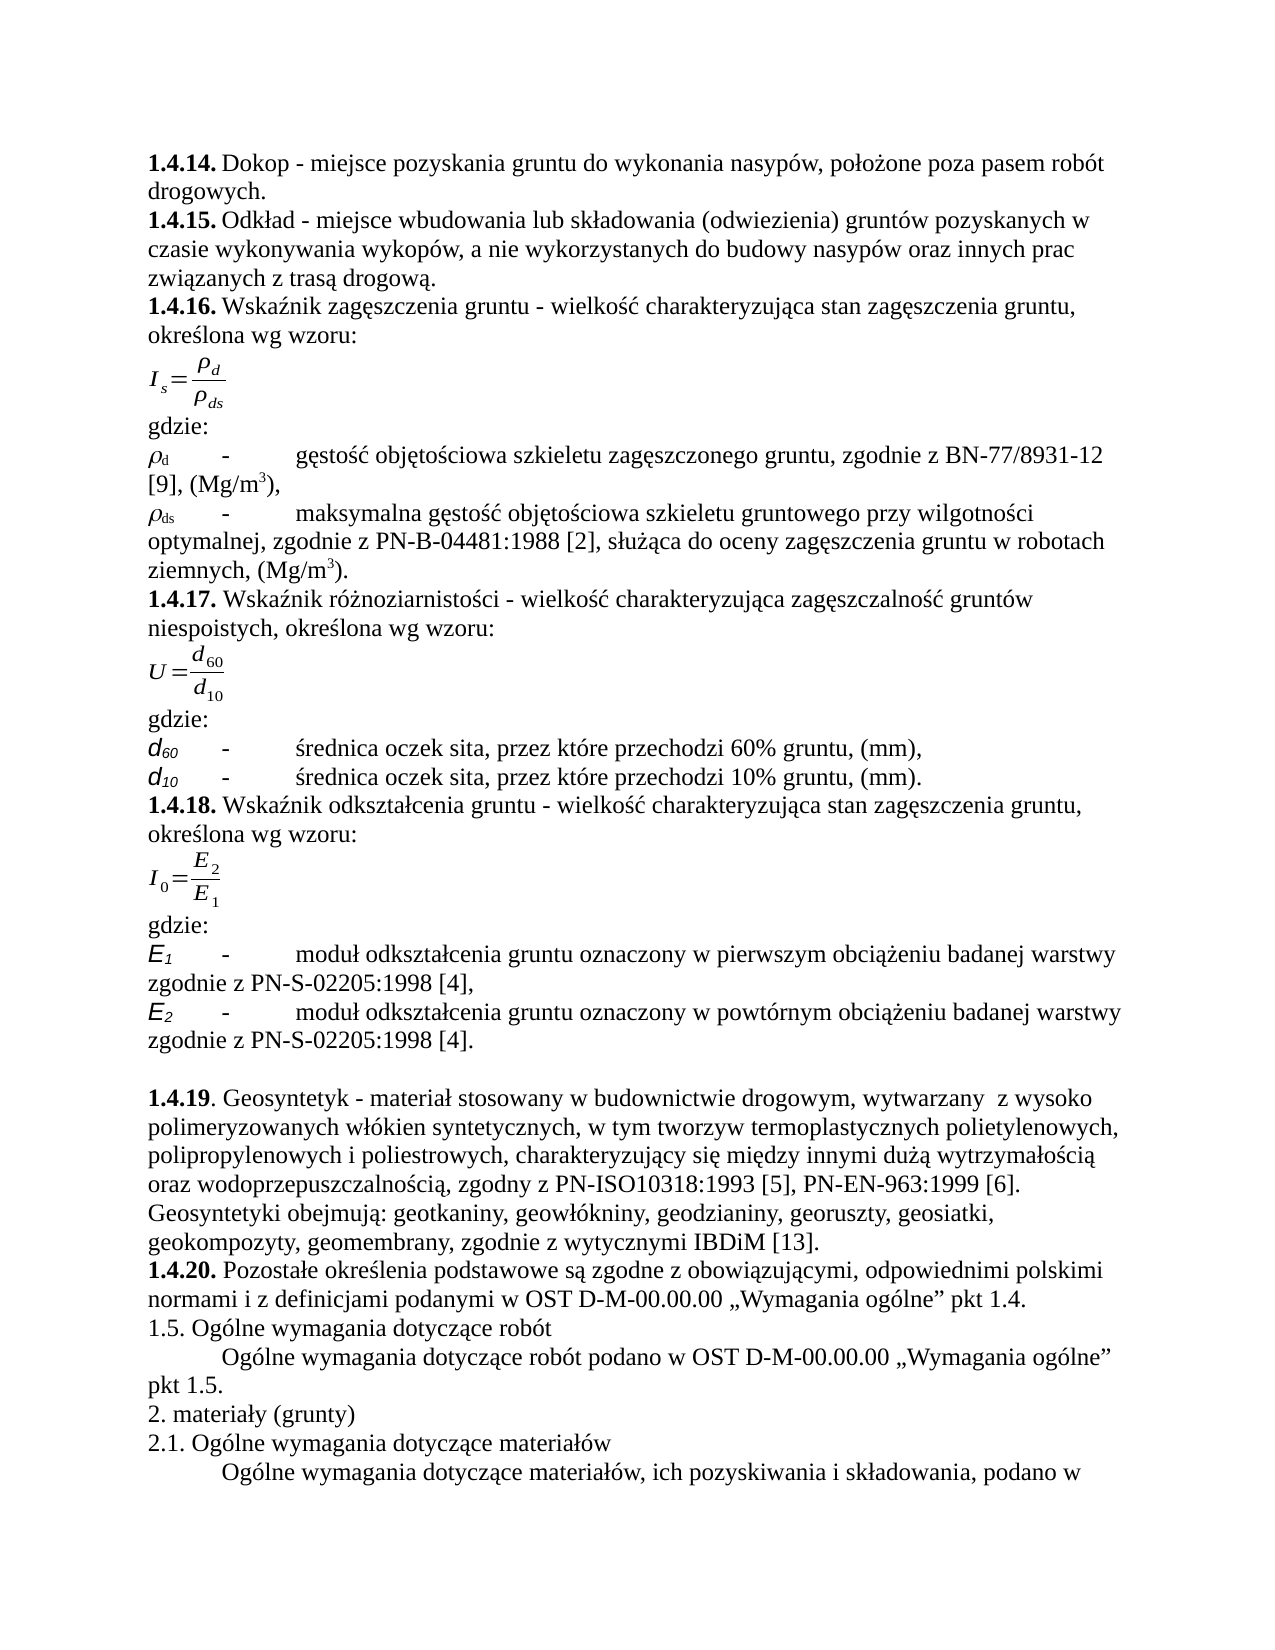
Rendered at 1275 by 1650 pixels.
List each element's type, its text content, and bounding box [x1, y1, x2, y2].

text d60 - średnica oczek sita, przez które przechodzi 60% gruntu, (mm), [148, 733, 1127, 761]
text gdzie: [148, 910, 1127, 939]
text E2 - moduł odkształcenia gruntu oznaczony w powtórnym obciążeniu badanej warstwy zgodnie z PN-S-02205:1998 [4]. [148, 997, 1127, 1054]
text 1.4.15. Odkład - miejsce wbudowania lub składowania (odwiezienia) gruntów pozyskanych w czasie wykonywania wykopów, a nie wykorzystanych do budowy nasypów oraz innych prac związanych z trasą drogową. [148, 205, 1127, 291]
text 1.4.17. Wskaźnik różnoziarnistości - wielkość charakteryzująca zagęszczalność gruntów niespoistych, określona wg wzoru: [148, 584, 1127, 641]
text d10 - średnica oczek sita, przez które przechodzi 10% gruntu, (mm). [148, 761, 1127, 790]
text gdzie: [148, 704, 1127, 733]
text 2. materiały (grunty) [148, 1399, 1127, 1428]
text 1.4.18. Wskaźnik odkształcenia gruntu - wielkość charakteryzująca stan zagęszczenia gruntu, określona wg wzoru: [148, 790, 1127, 848]
text 1.4.20. Pozostałe określenia podstawowe są zgodne z obowiązującymi, odpowiednimi polskimi normami i z definicjami podanymi w OST D-M-00.00.00 „Wymagania ogólne” pkt 1.4. [148, 1256, 1127, 1313]
text Ogólne wymagania dotyczące robót podano w OST D-M-00.00.00 „Wymagania ogólne” pkt 1.5. [148, 1342, 1127, 1399]
text 1.4.14. Dokop - miejsce pozyskania gruntu do wykonania nasypów, położone poza pasem robót drogowych. [148, 148, 1127, 205]
text Geosyntetyki obejmują: geotkaniny, geowłókniny, geodzianiny, georuszty, geosiatki, geokompozyty, geomembrany, zgodnie z wytycznymi IBDiM [13]. [148, 1198, 1127, 1256]
text gdzie: [148, 411, 1127, 440]
text 1.5. Ogólne wymagania dotyczące robót [148, 1313, 1127, 1342]
text 1.4.19. Geosyntetyk - materiał stosowany w budownictwie drogowym, wytwarzany z wysoko polimeryzowanych włókien syntetycznych, w tym tworzyw termoplastycznych polietylenowych, polipropylenowych i poliestrowych, charakteryzujący się między innymi dużą wytrzymałością oraz wodoprzepuszczalnością, zgodny z PN-ISO10318:1993 [5], PN-EN-963:1999 [6]. [148, 1083, 1127, 1198]
text E1 - moduł odkształcenia gruntu oznaczony w pierwszym obciążeniu badanej warstwy zgodnie z PN-S-02205:1998 [4], [148, 939, 1127, 997]
text 2.1. Ogólne wymagania dotyczące materiałów [148, 1428, 1127, 1457]
text 1.4.16. Wskaźnik zagęszczenia gruntu - wielkość charakteryzująca stan zagęszczenia gruntu, określona wg wzoru: [148, 291, 1127, 349]
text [148, 1457, 1127, 1486]
text d - gęstość objętościowa szkieletu zagęszczonego gruntu, zgodnie z BN-77/8931-12 [9], (Mg/m3), [148, 440, 1127, 498]
text ds - maksymalna gęstość objętościowa szkieletu gruntowego przy wilgotności optymalnej, zgodnie z PN-B-04481:1988 [2], służąca do oceny zagęszczenia gruntu w robotach ziemnych, (Mg/m3). [148, 498, 1127, 584]
